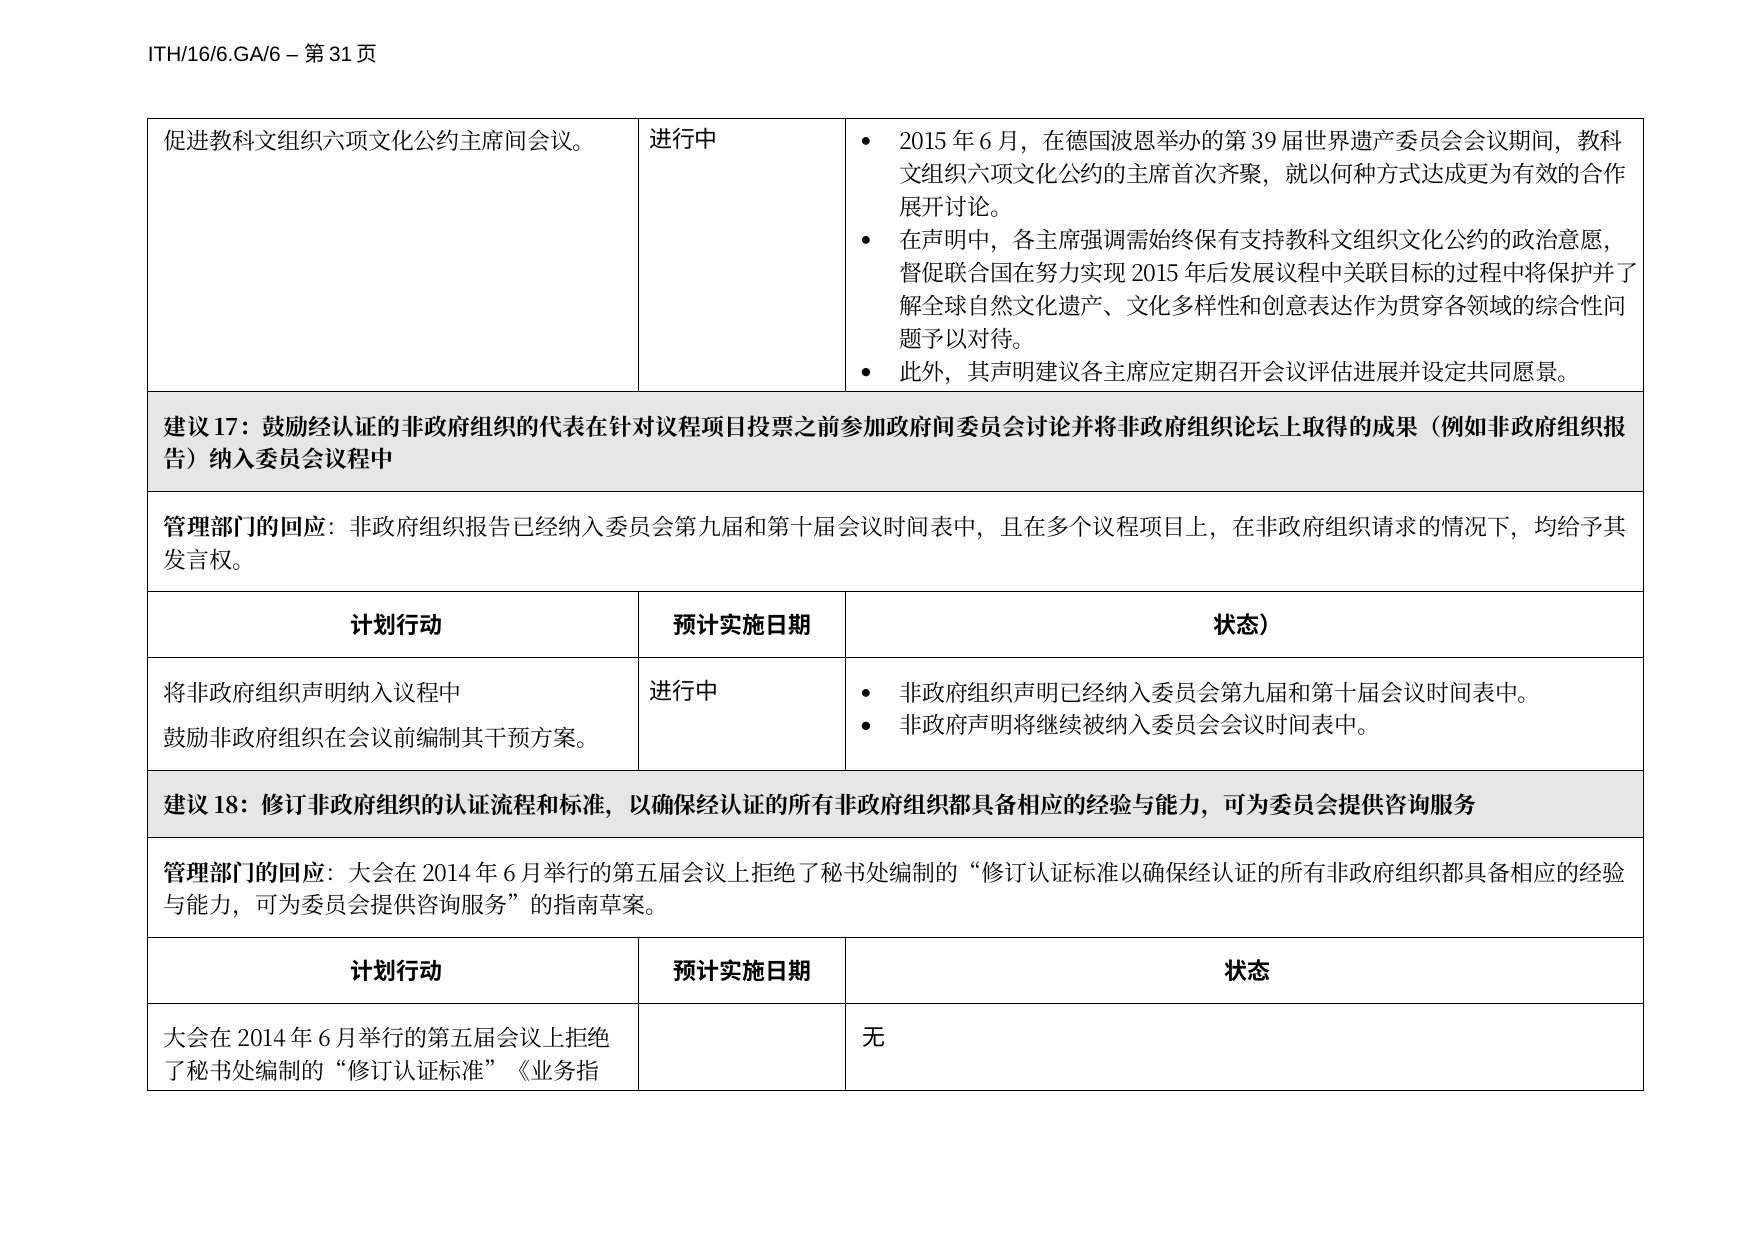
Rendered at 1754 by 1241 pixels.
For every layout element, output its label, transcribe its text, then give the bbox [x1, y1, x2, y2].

table_cell 2015年6月，在德国波恩举办的第39届世界遗产委员会会议期间，教科文组织六项文化公约的主席首次齐聚，就以何种方式达成更为有效的合作展开讨论。 在声明中，各主席强调需始终保有支持教科文组织文化公约的政治意愿，督促联合国在努力实现2015年后发展议程中关联目标的过程中将保护并了解全球自然文化遗产、文化多样性和创意表达作为贯穿各领域的综合性问题予以对待。 此外，其声明建议各主席应定期召开会议评估进展并设定共同愿景。 [846, 119, 1643, 391]
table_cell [148, 1004, 638, 1090]
table_cell 预计实施日期 [639, 938, 845, 1003]
table_cell 建议18：修订非政府组织的认证流程和标准，以确保经认证的所有非政府组织都具备相应的经验与能力，可为委员会提供咨询服务 [148, 771, 1643, 837]
table_cell [639, 1004, 845, 1090]
table_cell 进行中 [639, 658, 845, 769]
table_cell 状态） [846, 592, 1643, 657]
table_cell 计划行动 [148, 592, 638, 657]
table_cell 非政府组织声明已经纳入委员会第九届和第十届会议时间表中。 非政府声明将继续被纳入委员会会议时间表中。 [846, 658, 1643, 769]
table_cell 预计实施日期 [639, 592, 845, 657]
table_cell 管理部门的回应：大会在2014年6月举行的第五届会议上拒绝了秘书处编制的“修订认证标准以确保经认证的所有非政府组织都具备相应的经验与能力，可为委员会提供咨询服务”的指南草案。 [148, 838, 1643, 937]
table_cell 无 [846, 1004, 1643, 1090]
table_cell 管理部门的回应：非政府组织报告已经纳入委员会第九届和第十届会议时间表中，且在多个议程项目上，在非政府组织请求的情况下，均给予其发言权。 [148, 492, 1643, 591]
table_cell 进行中 [639, 119, 845, 391]
table_cell 将非政府组织声明纳入议程中 鼓励非政府组织在会议前编制其干预方案。 [148, 658, 638, 769]
table_cell 计划行动 [148, 938, 638, 1003]
table_cell 促进教科文组织六项文化公约主席间会议。 [148, 119, 638, 391]
table_cell 状态 [846, 938, 1643, 1003]
table_cell 建议17：鼓励经认证的非政府组织的代表在针对议程项目投票之前参加政府间委员会讨论并将非政府组织论坛上取得的成果（例如非政府组织报告）纳入委员会议程中 [148, 392, 1643, 491]
